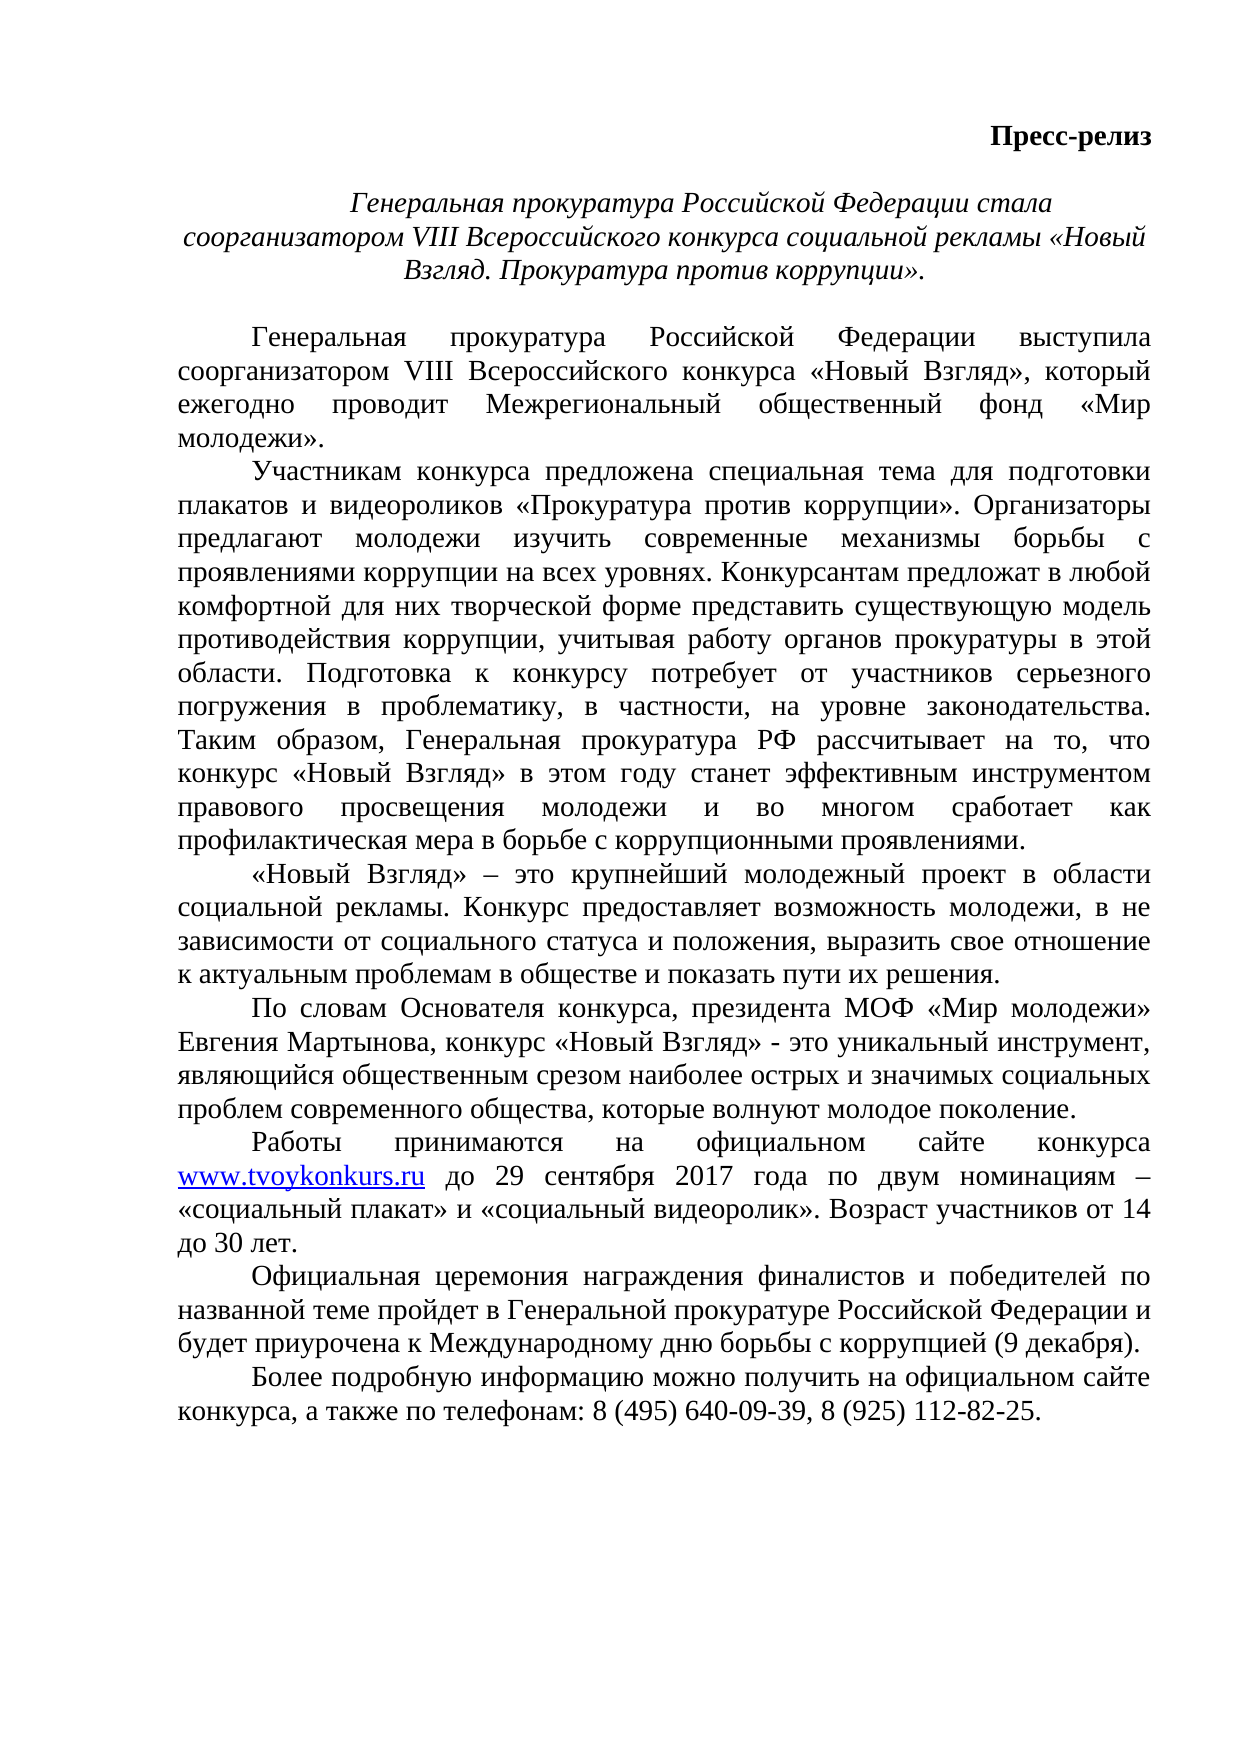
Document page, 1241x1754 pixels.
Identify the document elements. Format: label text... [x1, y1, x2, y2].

text Генеральная прокуратура Российской Федерации стала соорганизатором VIII Всероссийского конкурса социальной рекламы «Новый Взгляд. Прокуратура против коррупции». [177, 185, 1152, 286]
text Участникам конкурса предложена специальная тема для подготовки плакатов и видеороликов «Прокуратура против коррупции». Организаторы предлагают молодежи изучить современные механизмы борьбы с проявлениями коррупции на всех уровнях. Конкурсантам предложат в любой комфортной для них творческой форме представить существующую модель противодействия коррупции, учитывая работу органов прокуратуры в этой области. Подготовка к конкурсу потребует от участников серьезного погружения в проблематику, в частности, на уровне законодательства. Таким образом, Генеральная прокуратура РФ рассчитывает на то, что конкурс «Новый Взгляд» в этом году станет эффективным инструментом правового просвещения молодежи и во многом сработает как профилактическая мера в борьбе с коррупционными проявлениями. [177, 453, 1152, 856]
text Более подробную информацию можно получить на официальном сайте конкурса, а также по телефонам: 8 (495) 640-09-39, 8 (925) 112-82-25. [177, 1359, 1152, 1426]
text Официальная церемония награждения финалистов и победителей по названной теме пройдет в Генеральной прокуратуре Российской Федерации и будет приурочена к Международному дню борьбы с коррупцией (9 декабря). [177, 1258, 1152, 1359]
text Работы принимаются на официальном сайте конкурса www.tvoykonkurs.ru до 29 сентября 2017 года по двум номинациям – «социальный плакат» и «социальный видеоролик». Возраст участников от 14 до 30 лет. [177, 1124, 1152, 1258]
text По словам Основателя конкурса, президента МОФ «Мир молодежи» Евгения Мартынова, конкурс «Новый Взгляд» - это уникальный инструмент, являющийся общественным срезом наиболее острых и значимых социальных проблем современного общества, которые волнуют молодое поколение. [177, 990, 1152, 1124]
text «Новый Взгляд» – это крупнейший молодежный проект в области социальной рекламы. Конкурс предоставляет возможность молодежи, в не зависимости от социального статуса и положения, выразить свое отношение к актуальным проблемам в обществе и показать пути их решения. [177, 856, 1152, 990]
text Генеральная прокуратура Российской Федерации выступила соорганизатором VIII Всероссийского конкурса «Новый Взгляд», который ежегодно проводит Межрегиональный общественный фонд «Мир молодежи». [177, 319, 1152, 453]
text Пресс-релиз [177, 118, 1152, 152]
